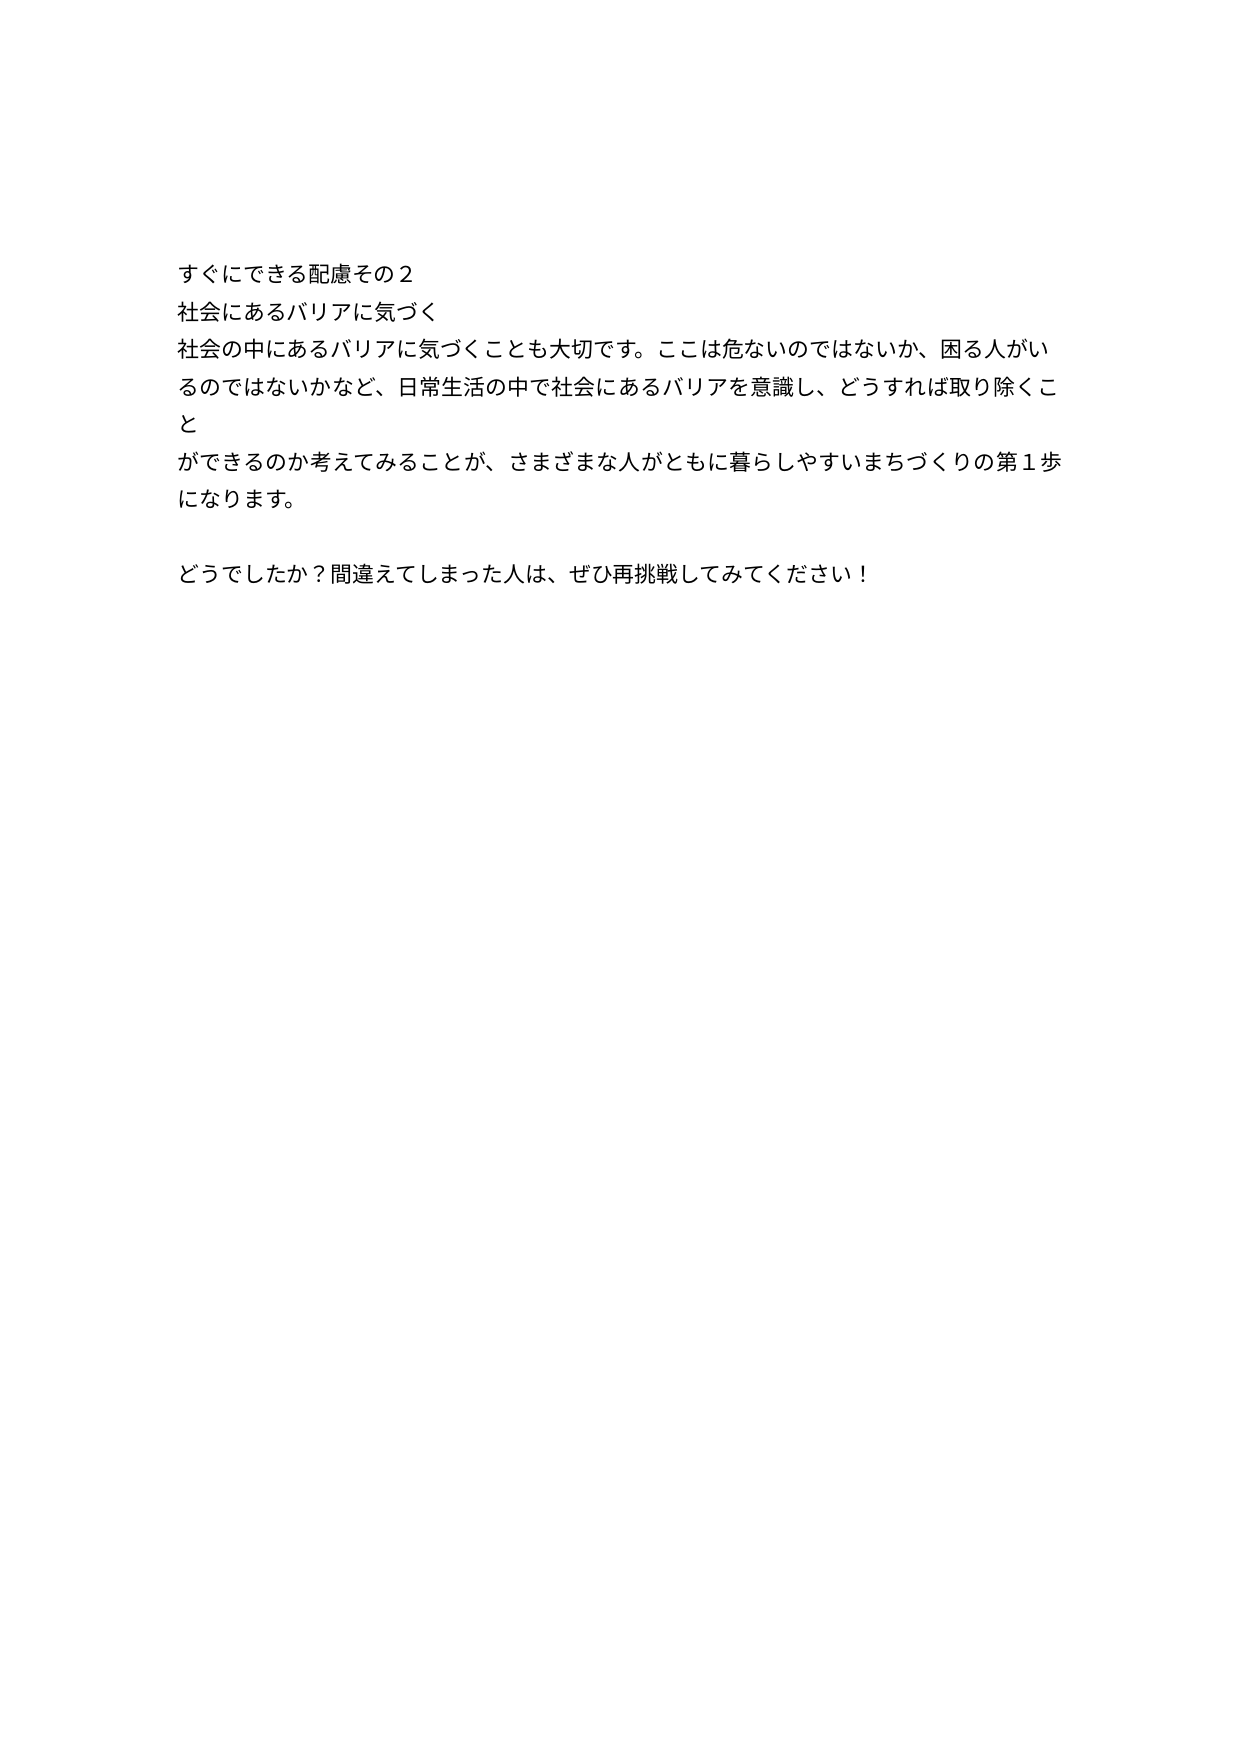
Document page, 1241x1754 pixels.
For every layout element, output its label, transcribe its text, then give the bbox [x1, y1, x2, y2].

text 社会にあるバリアに気づく [177, 292, 1063, 329]
text すぐにできる配慮その２ [177, 254, 1063, 292]
text 社会の中にあるバリアに気づくことも大切です。ここは危ないのではないか、困る人がい [177, 329, 1063, 367]
text どうでしたか？間違えてしまった人は、ぜひ再挑戦してみてください！ [177, 554, 1063, 592]
text ができるのか考えてみることが、さまざまな人がともに暮らしやすいまちづくりの第１歩になります。 [177, 442, 1063, 517]
text るのではないかなど、日常生活の中で社会にあるバリアを意識し、どうすれば取り除くこと [177, 367, 1063, 442]
